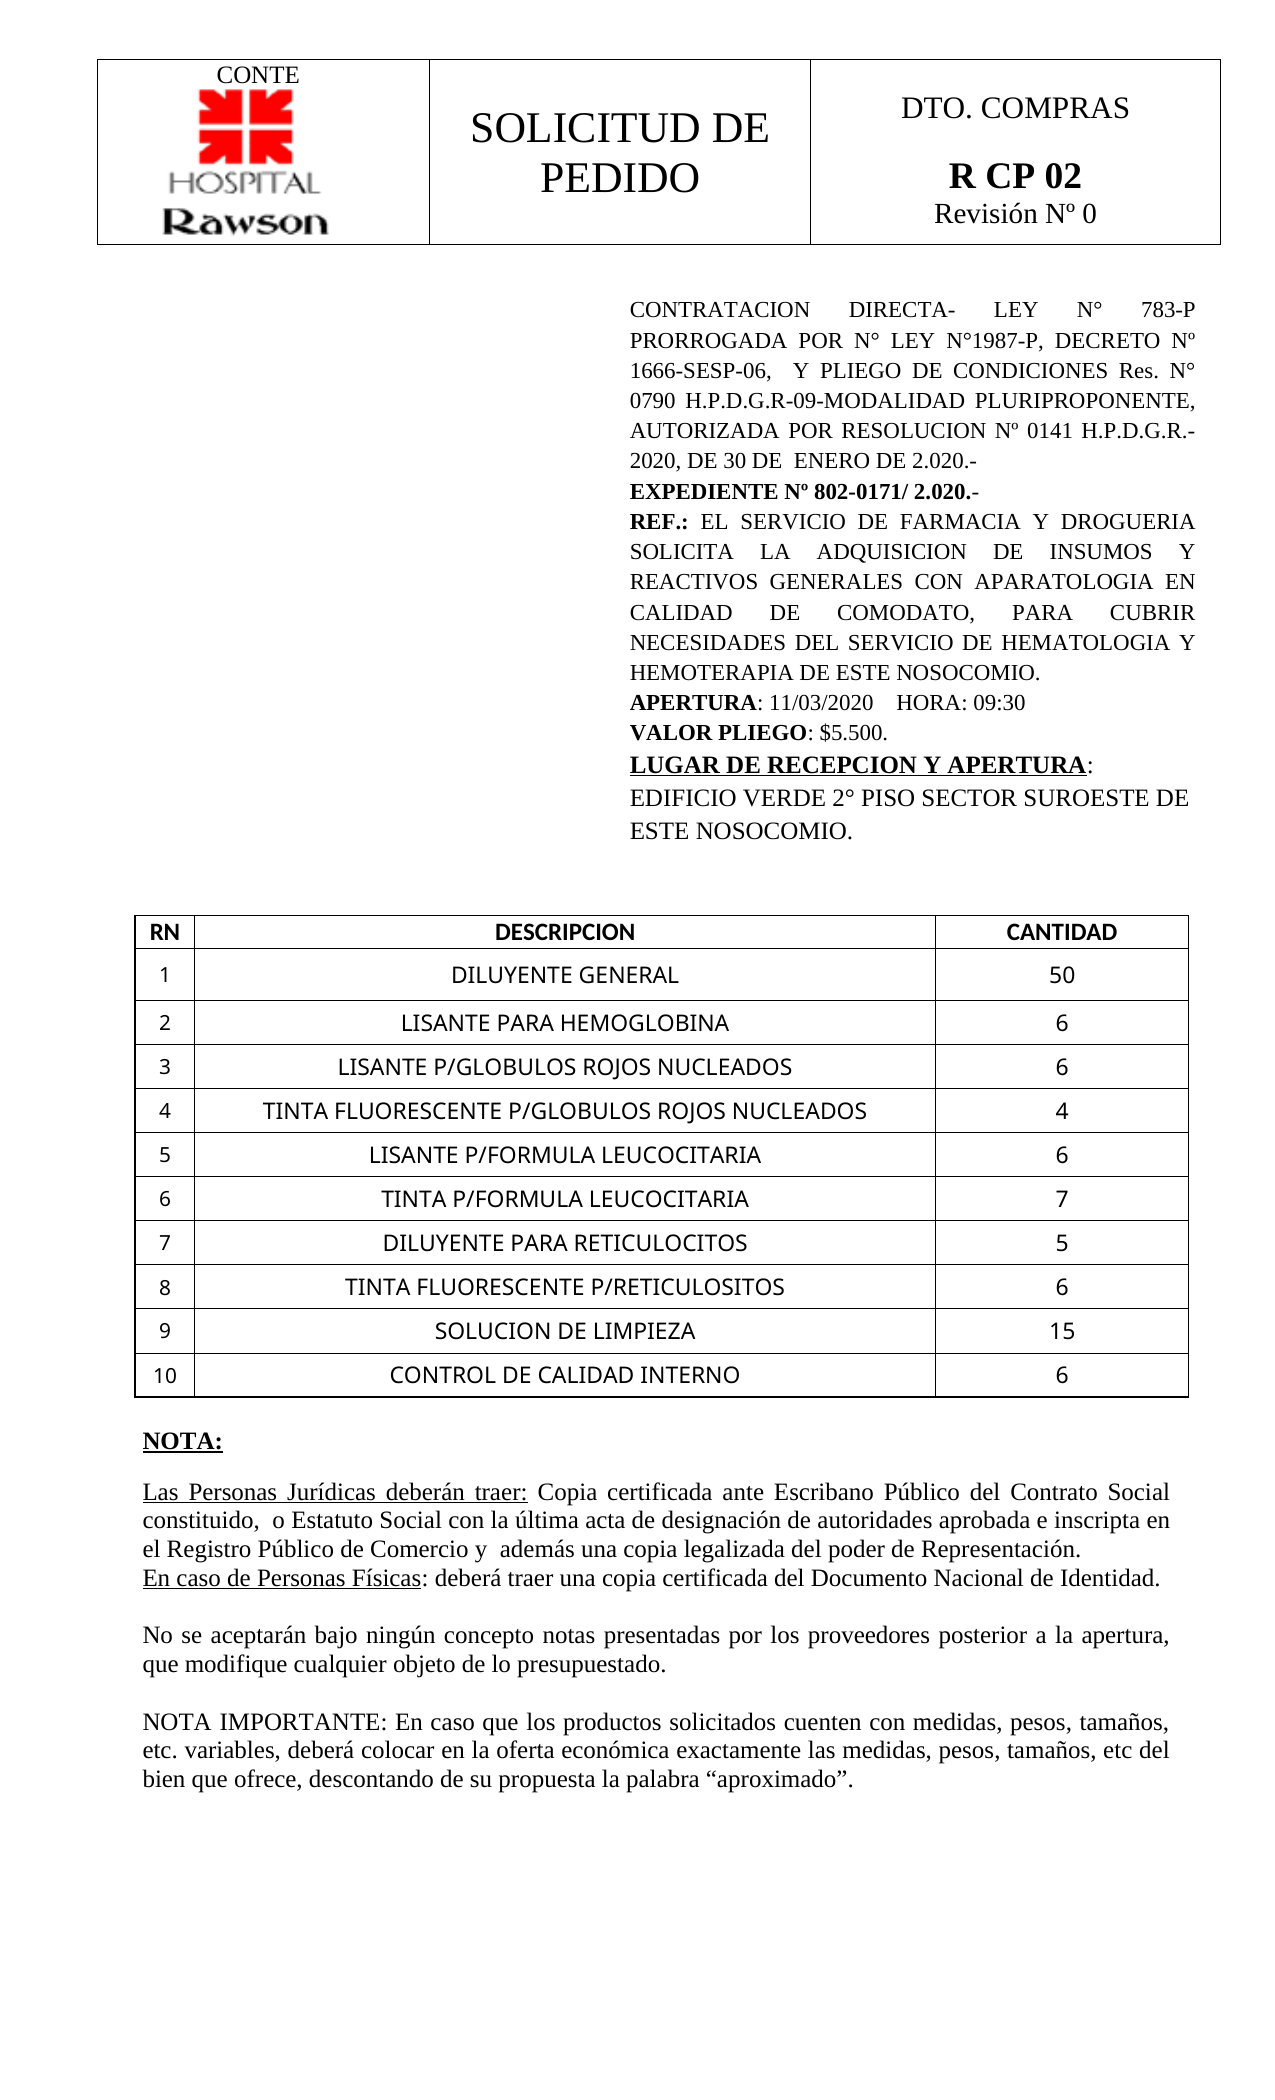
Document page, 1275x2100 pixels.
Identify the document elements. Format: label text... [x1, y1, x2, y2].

text VALOR PLIEGO: $5.500. LUGAR DE RECEPCION Y APERTURA: EDIFICIO VERDE 2° PISO SECTOR SUROESTE DE ESTE NOSOCOMIO. [629, 719, 1196, 845]
table_cell CONTROL DE CALIDAD INTERNO [195, 1354, 935, 1396]
text NOTA: [142, 1426, 1171, 1455]
table_cell 8 [136, 1265, 194, 1308]
table_cell DILUYENTE PARA RETICULOCITOS [195, 1221, 935, 1264]
table_header CANTIDAD [936, 916, 1188, 948]
table_header SOLICITUD DE PEDIDO [430, 60, 810, 243]
table_cell TINTA P/FORMULA LEUCOCITARIA [195, 1177, 935, 1220]
table_cell 7 [136, 1221, 194, 1264]
table_header DTO. COMPRAS R CP 02 Revisión Nº 0 [811, 60, 1220, 243]
table_header DESCRIPCION [195, 916, 935, 948]
table_cell 3 [136, 1045, 194, 1088]
text EXPEDIENTE Nº 802-0171/ 2.020.- [629, 478, 1196, 504]
table_cell 15 [936, 1309, 1188, 1352]
table_cell 2 [136, 1001, 194, 1044]
table_cell 1 [136, 949, 194, 1000]
text APERTURA: 11/03/2020 HORA: 09:30 [629, 689, 1196, 716]
table_cell LISANTE PARA HEMOGLOBINA [195, 1001, 935, 1044]
table_cell 4 [936, 1089, 1188, 1132]
table_cell 9 [136, 1309, 194, 1352]
table_cell 6 [936, 1265, 1188, 1308]
table_cell 7 [936, 1177, 1188, 1220]
table_header CONTE [98, 60, 429, 243]
table_cell 50 [936, 949, 1188, 1000]
text No se aceptarán bajo ningún concepto notas presentadas por los proveedores posterior a la apertura, que modifique cualquier objeto de lo presupuestado. [142, 1620, 1171, 1678]
text CONTRATACION DIRECTA- LEY N° 783-P PRORROGADA POR N° LEY N°1987-P, DECRETO Nº 1666-SESP-06, Y PLIEGO DE CONDICIONES Res. N° 0790 H.P.D.G.R-09-MODALIDAD PLURIPROPONENTE, AUTORIZADA POR RESOLUCION Nº 0141 H.P.D.G.R.-2020, DE 30 DE ENERO DE 2.020.- [629, 296, 1196, 474]
text NOTA IMPORTANTE: En caso que los productos solicitados cuenten con medidas, pesos, tamaños, etc. variables, deberá colocar en la oferta económica exactamente las medidas, pesos, tamaños, etc del bien que ofrece, descontando de su propuesta la palabra “aproximado”. [142, 1707, 1171, 1793]
table_cell DILUYENTE GENERAL [195, 949, 935, 1000]
table_cell TINTA FLUORESCENTE P/RETICULOSITOS [195, 1265, 935, 1308]
table_cell SOLUCION DE LIMPIEZA [195, 1309, 935, 1352]
table_cell LISANTE P/FORMULA LEUCOCITARIA [195, 1133, 935, 1176]
table_cell LISANTE P/GLOBULOS ROJOS NUCLEADOS [195, 1045, 935, 1088]
table_cell 6 [936, 1133, 1188, 1176]
table_cell 6 [936, 1045, 1188, 1088]
text REF.: EL SERVICIO DE FARMACIA Y DROGUERIA SOLICITA LA ADQUISICION DE INSUMOS Y REACTIVOS GENERALES CON APARATOLOGIA EN CALIDAD DE COMODATO, PARA CUBRIR NECESIDADES DEL SERVICIO DE HEMATOLOGIA Y HEMOTERAPIA DE ESTE NOSOCOMIO. [629, 508, 1196, 685]
table_cell 6 [136, 1177, 194, 1220]
table_cell 5 [136, 1133, 194, 1176]
table_cell 4 [136, 1089, 194, 1132]
table_cell TINTA FLUORESCENTE P/GLOBULOS ROJOS NUCLEADOS [195, 1089, 935, 1132]
table_cell 6 [936, 1354, 1188, 1396]
table_header RN [136, 916, 194, 948]
text Las Personas Jurídicas deberán traer: Copia certificada ante Escribano Público del Contrato Social constituido, o Estatuto Social con la última acta de designación de autoridades aprobada e inscripta en el Registro Público de Comercio y además una copia legalizada del poder de Representación. [142, 1477, 1171, 1563]
table_cell 6 [936, 1001, 1188, 1044]
table_cell 5 [936, 1221, 1188, 1264]
text En caso de Personas Físicas: deberá traer una copia certificada del Documento Nacional de Identidad. [142, 1563, 1171, 1592]
table_cell 10 [136, 1354, 194, 1396]
